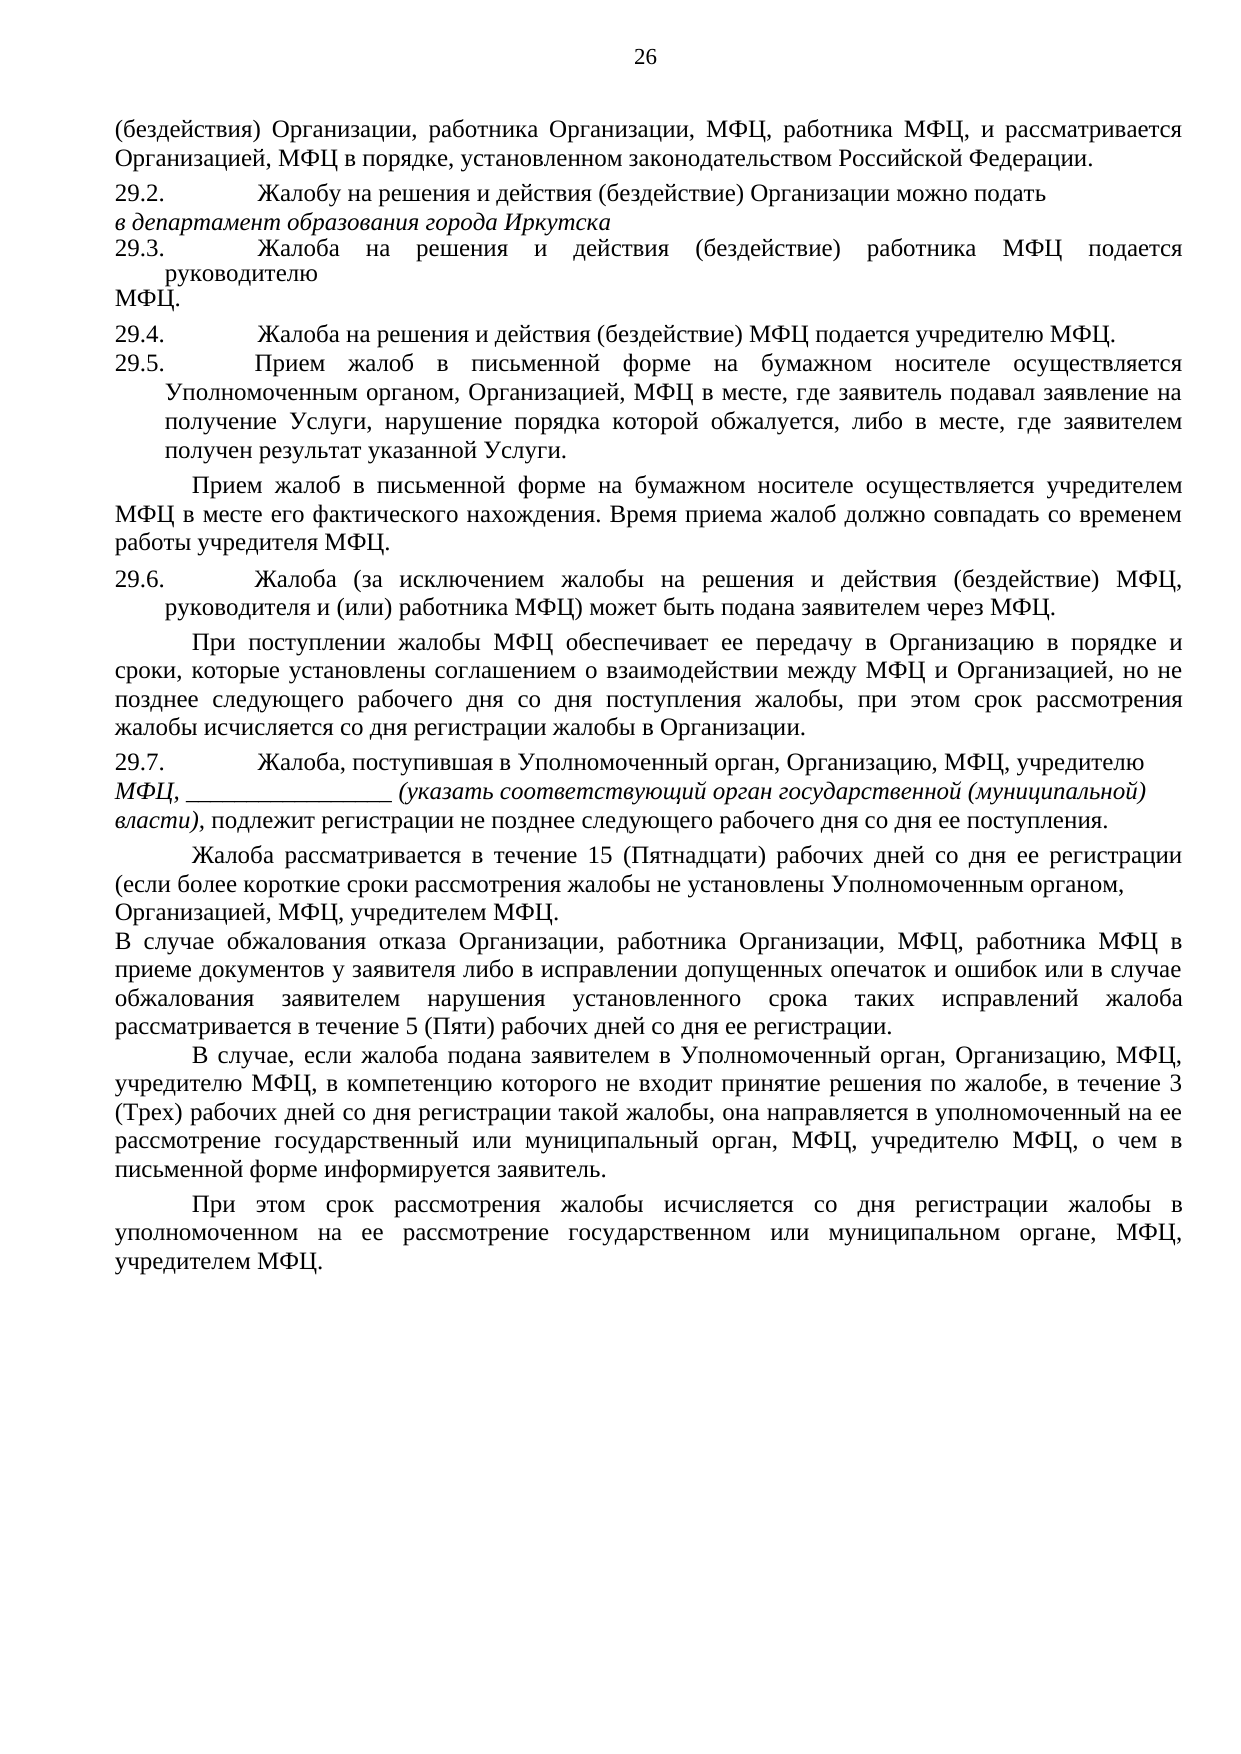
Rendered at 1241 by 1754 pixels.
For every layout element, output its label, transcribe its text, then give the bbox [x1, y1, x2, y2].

text 26 [634, 46, 657, 69]
list Жалоба, поступившая в Уполномоченный орган, Организацию, МФЦ, учредителю [114, 747, 1183, 776]
text (бездействия) Организации, работника Организации, МФЦ, работника МФЦ, и рассматривается Организацией, МФЦ в порядке, установленном законодательством Российской Федерации. [114, 114, 1183, 172]
text МФЦ. [114, 286, 1183, 311]
list Жалоба на решения и действия (бездействие) работника МФЦ подается руководителю [114, 236, 1183, 286]
text власти), подлежит регистрации не позднее следующего рабочего дня со дня ее поступления. [114, 805, 1183, 834]
list Жалоба (за исключением жалобы на решения и действия (бездействие) МФЦ, руководителя и (или) работника МФЦ) может быть подана заявителем через МФЦ. [114, 565, 1183, 621]
text В случае обжалования отказа Организации, работника Организации, МФЦ, работника МФЦ в приеме документов у заявителя либо в исправлении допущенных опечаток и ошибок или в случае обжалования заявителем нарушения установленного срока таких исправлений жалоба рассматривается в течение 5 (Пяти) рабочих дней со дня ее регистрации. [114, 926, 1183, 1041]
text Прием жалоб в письменной форме на бумажном носителе осуществляется учредителем МФЦ в месте его фактического нахождения. Время приема жалоб должно совпадать со временем работы учредителя МФЦ. [114, 471, 1183, 556]
text МФЦ, (указать соответствующий орган государственной (муниципальной) [114, 776, 1183, 805]
text в департамент образования города Иркутска [114, 208, 1183, 236]
text При этом срок рассмотрения жалобы исчисляется со дня регистрации жалобы в уполномоченном на ее рассмотрение государственном или муниципальном органе, МФЦ, учредителем МФЦ. [114, 1189, 1183, 1275]
text Организацией, МФЦ, учредителем МФЦ. [114, 898, 1183, 926]
text Жалоба рассматривается в течение 15 (Пятнадцати) рабочих дней со дня ее регистрации (если более короткие сроки рассмотрения жалобы не установлены Уполномоченным органом, [114, 841, 1183, 898]
list Жалобу на решения и действия (бездействие) Организации можно подать [114, 179, 1183, 208]
list Жалоба на решения и действия (бездействие) МФЦ подается учредителю МФЦ. [114, 319, 1183, 348]
list Прием жалоб в письменной форме на бумажном носителе осуществляется Уполномоченным органом, Организацией, МФЦ в месте, где заявитель подавал заявление на получение Услуги, нарушение порядка которой обжалуется, либо в месте, где заявителем получен результат указанной Услуги. [114, 348, 1183, 464]
text При поступлении жалобы МФЦ обеспечивает ее передачу в Организацию в порядке и сроки, которые установлены соглашением о взаимодействии между МФЦ и Организацией, но не позднее следующего рабочего дня со дня поступления жалобы, при этом срок рассмотрения жалобы исчисляется со дня регистрации жалобы в Организации. [114, 627, 1183, 741]
text В случае, если жалоба подана заявителем в Уполномоченный орган, Организацию, МФЦ, учредителю МФЦ, в компетенцию которого не входит принятие решения по жалобе, в течение 3 (Трех) рабочих дней со дня регистрации такой жалобы, она направляется в уполномоченный на ее рассмотрение государственный или муниципальный орган, МФЦ, учредителю МФЦ, о чем в письменной форме информируется заявитель. [114, 1041, 1183, 1183]
